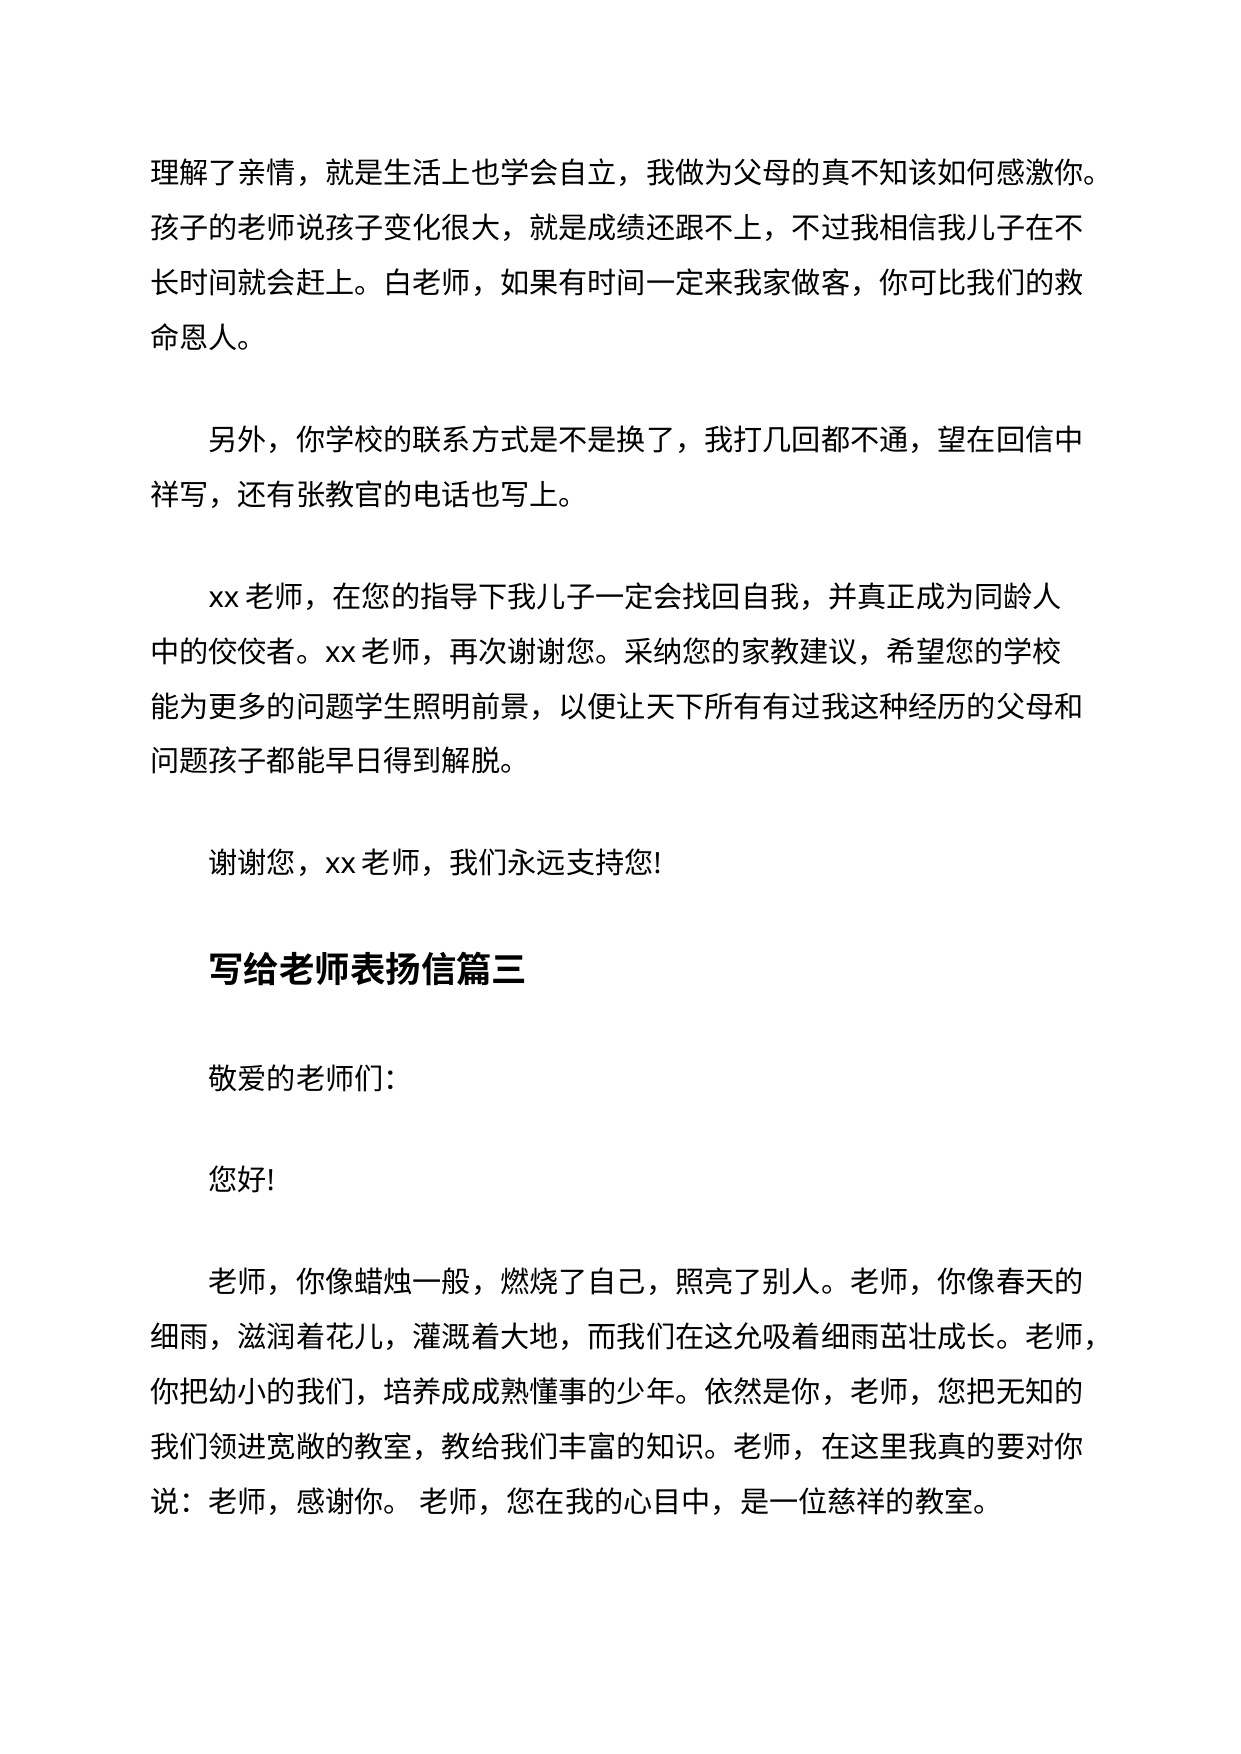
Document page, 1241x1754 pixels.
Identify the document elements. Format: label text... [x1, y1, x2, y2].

text 老师，你像蜡烛一般，燃烧了自己，照亮了别人。老师，你像春天的细雨，滋润着花儿，灌溉着大地，而我们在这允吸着细雨茁壮成长。老师，你把幼小的我们，培养成成熟懂事的少年。依然是你，老师，您把无知的我们领进宽敞的教室，教给我们丰富的知识。老师，在这里我真的要对你说：老师，感谢你。 老师，您在我的心目中，是一位慈祥的教室。 [150, 1259, 1090, 1521]
text 写给老师表扬信篇三 [150, 942, 1090, 993]
text 敬爱的老师们： [150, 1055, 1090, 1097]
text 您好! [150, 1157, 1090, 1199]
text 谢谢您，xx老师，我们永远支持您! [150, 840, 1090, 882]
text xx老师，在您的指导下我儿子一定会找回自我，并真正成为同龄人中的佼佼者。xx老师，再次谢谢您。采纳您的家教建议，希望您的学校能为更多的问题学生照明前景，以便让天下所有有过我这种经历的父母和问题孩子都能早日得到解脱。 [150, 573, 1090, 780]
text 另外，你学校的联系方式是不是换了，我打几回都不通，望在回信中祥写，还有张教官的电话也写上。 [150, 416, 1090, 514]
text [150, 150, 1090, 357]
